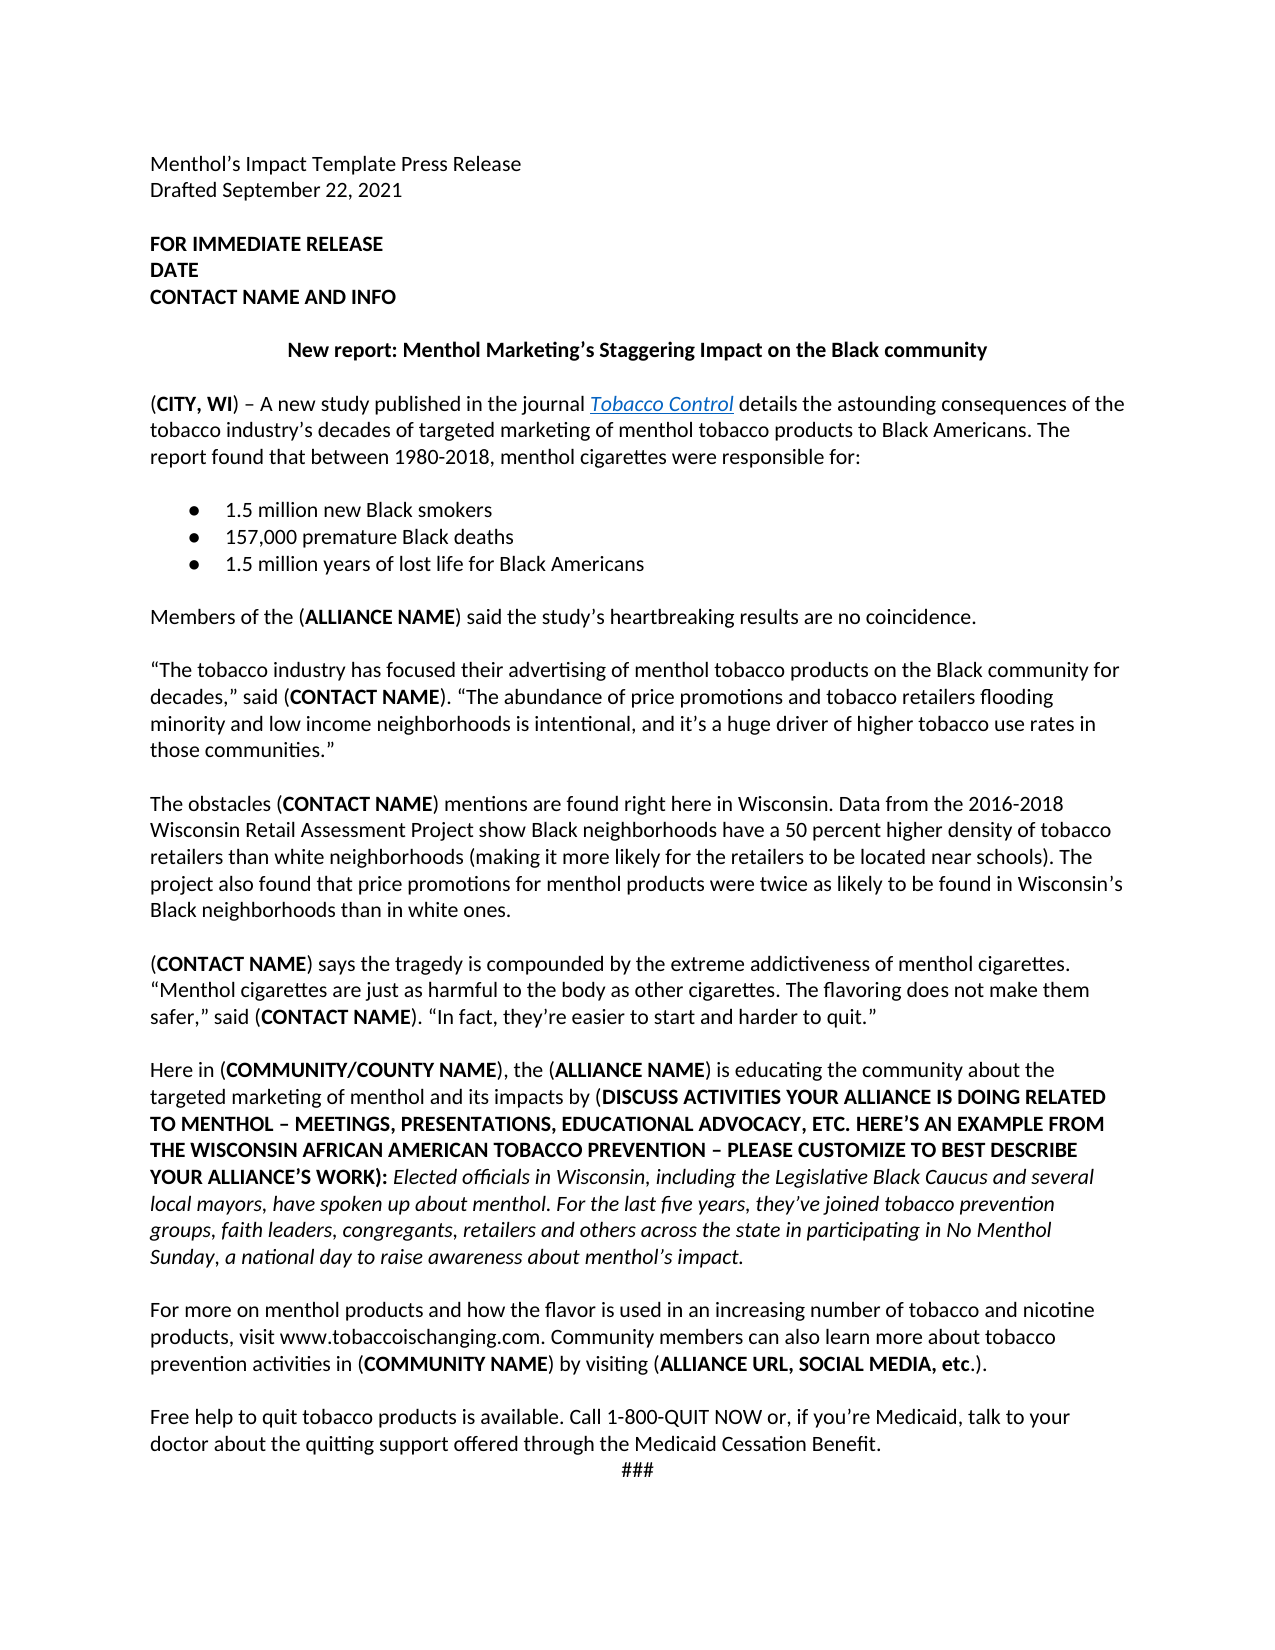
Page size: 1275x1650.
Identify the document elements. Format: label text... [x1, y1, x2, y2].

text The obstacles (CONTACT NAME) mentions are found right here in Wisconsin. Data from the 2016-2018 Wisconsin Retail Assessment Project show Black neighborhoods have a 50 percent higher density of tobacco retailers than white neighborhoods (making it more likely for the retailers to be located near schools). The project also found that price promotions for menthol products were twice as likely to be found in Wisconsin’s Black neighborhoods than in white ones. [150, 790, 1125, 923]
text CONTACT NAME AND INFO [150, 283, 1125, 310]
text For more on menthol products and how the flavor is used in an increasing number of tobacco and nicotine products, visit www.tobaccoischanging.com. Community members can also learn more about tobacco prevention activities in (COMMUNITY NAME) by visiting (ALLIANCE URL, SOCIAL MEDIA, etc.). [150, 1297, 1125, 1377]
text (CITY, WI) – A new study published in the journal Tobacco Control details the astounding consequences of the tobacco industry’s decades of targeted marketing of menthol tobacco products to Black Americans. The report found that between 1980-2018, menthol cigarettes were responsible for: [150, 390, 1125, 470]
text FOR IMMEDIATE RELEASE [150, 230, 1125, 257]
text New report: Menthol Marketing’s Staggering Impact on the Black community [150, 337, 1125, 363]
text DATE [150, 257, 1125, 283]
text ### [150, 1457, 1125, 1483]
text Here in (COMMUNITY/COUNTY NAME), the (ALLIANCE NAME) is educating the community about the targeted marketing of menthol and its impacts by (DISCUSS ACTIVITIES YOUR ALLIANCE IS DOING RELATED TO MENTHOL – MEETINGS, PRESENTATIONS, EDUCATIONAL ADVOCACY, ETC. HERE’S AN EXAMPLE FROM THE WISCONSIN AFRICAN AMERICAN TOBACCO PREVENTION – PLEASE CUSTOMIZE TO BEST DESCRIBE YOUR ALLIANCE’S WORK): Elected officials in Wisconsin, including the Legislative Black Caucus and several local mayors, have spoken up about menthol. For the last five years, they’ve joined tobacco prevention groups, faith leaders, congregants, retailers and others across the state in participating in No Menthol Sunday, a national day to raise awareness about menthol’s impact. [150, 1057, 1125, 1270]
text Menthol’s Impact Template Press Release [150, 150, 1125, 177]
text Drafted September 22, 2021 [150, 177, 1125, 203]
text (CONTACT NAME) says the tragedy is compounded by the extreme addictiveness of menthol cigarettes. “Menthol cigarettes are just as harmful to the body as other cigarettes. The flavoring does not make them safer,” said (CONTACT NAME). “In fact, they’re easier to start and harder to quit.” [150, 950, 1125, 1030]
list 1.5 million new Black smokers [187, 497, 1125, 523]
text Free help to quit tobacco products is available. Call 1-800-QUIT NOW or, if you’re Medicaid, talk to your doctor about the quitting support offered through the Medicaid Cessation Benefit. [150, 1403, 1125, 1457]
text Members of the (ALLIANCE NAME) said the study’s heartbreaking results are no coincidence. [150, 603, 1125, 630]
list 1.5 million years of lost life for Black Americans [187, 550, 1125, 577]
text “The tobacco industry has focused their advertising of menthol tobacco products on the Black community for decades,” said (CONTACT NAME). “The abundance of price promotions and tobacco retailers flooding minority and low income neighborhoods is intentional, and it’s a huge driver of higher tobacco use rates in those communities.” [150, 657, 1125, 763]
list 157,000 premature Black deaths [187, 523, 1125, 550]
